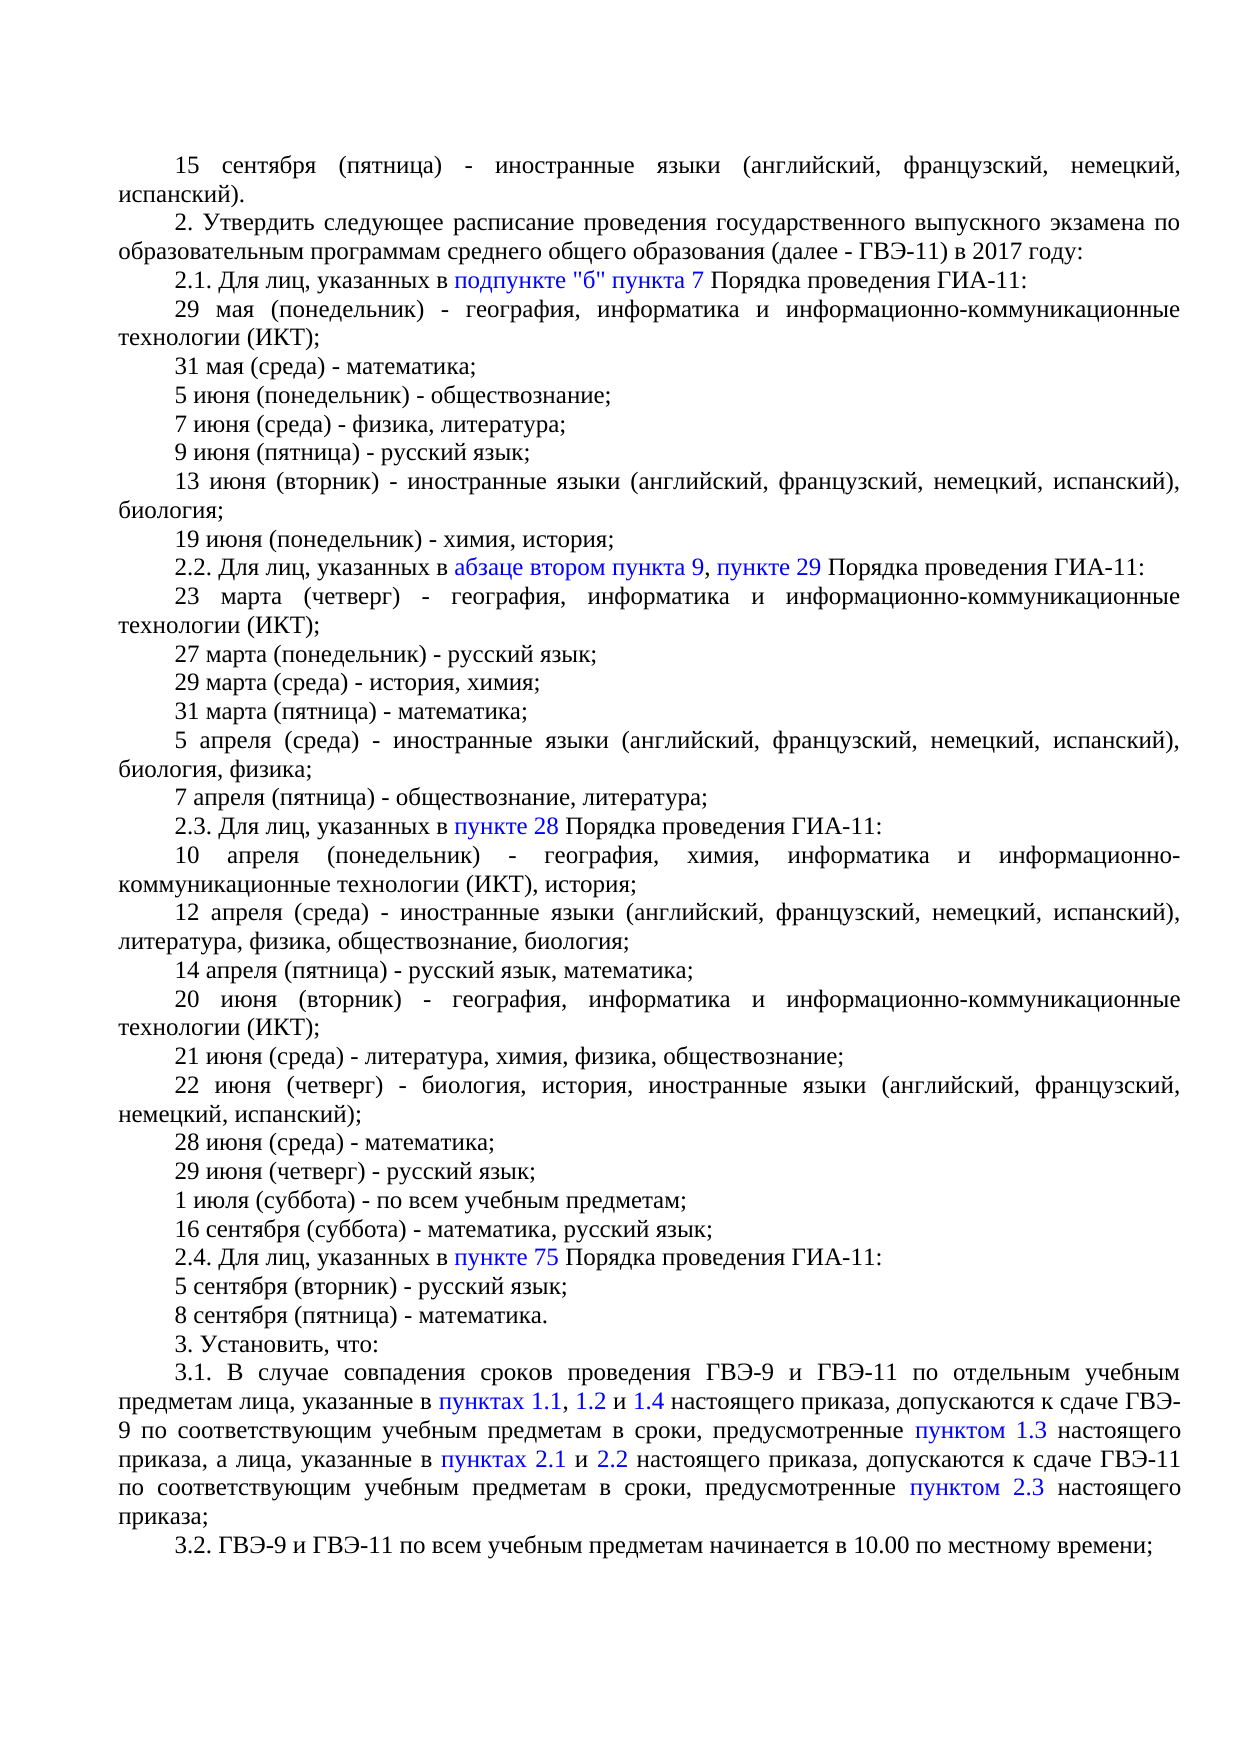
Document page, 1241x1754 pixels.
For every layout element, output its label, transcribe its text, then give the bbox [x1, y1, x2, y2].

text 2. Утвердить следующее расписание проведения государственного выпускного экзамена по образовательным программам среднего общего образования (далее - ГВЭ-11) в 2017 году: [118, 207, 1181, 265]
text 2.3. Для лиц, указанных в пункте 28 Порядка проведения ГИА-11: [118, 811, 1181, 840]
text 28 июня (среда) - математика; [118, 1127, 1181, 1156]
text 3.2. ГВЭ-9 и ГВЭ-11 по всем учебным предметам начинается в 10.00 по местному времени; [118, 1530, 1181, 1559]
text 13 июня (вторник) - иностранные языки (английский, французский, немецкий, испанский), биология; [118, 466, 1181, 524]
text 2.1. Для лиц, указанных в подпункте "б" пункта 7 Порядка проведения ГИА-11: [118, 265, 1181, 294]
text 14 апреля (пятница) - русский язык, математика; [118, 955, 1181, 984]
text 29 июня (четверг) - русский язык; [118, 1156, 1181, 1185]
text 22 июня (четверг) - биология, история, иностранные языки (английский, французский, немецкий, испанский); [118, 1070, 1181, 1127]
text 29 марта (среда) - история, химия; [118, 667, 1181, 696]
text 15 сентября (пятница) - иностранные языки (английский, французский, немецкий, испанский). [118, 150, 1181, 207]
text 2.4. Для лиц, указанных в пункте 75 Порядка проведения ГИА-11: [118, 1242, 1181, 1271]
text 5 июня (понедельник) - обществознание; [118, 380, 1181, 409]
text 20 июня (вторник) - география, информатика и информационно-коммуникационные технологии (ИКТ); [118, 984, 1181, 1041]
text 12 апреля (среда) - иностранные языки (английский, французский, немецкий, испанский), литература, физика, обществознание, биология; [118, 897, 1181, 955]
text 8 сентября (пятница) - математика. [118, 1300, 1181, 1329]
text 3. Установить, что: [118, 1329, 1181, 1357]
text 5 сентября (вторник) - русский язык; [118, 1271, 1181, 1300]
text 9 июня (пятница) - русский язык; [118, 437, 1181, 466]
text 31 мая (среда) - математика; [118, 351, 1181, 380]
text 7 июня (среда) - физика, литература; [118, 409, 1181, 437]
text 27 марта (понедельник) - русский язык; [118, 639, 1181, 667]
text 16 сентября (суббота) - математика, русский язык; [118, 1214, 1181, 1242]
text 31 марта (пятница) - математика; [118, 696, 1181, 725]
text 21 июня (среда) - литература, химия, физика, обществознание; [118, 1041, 1181, 1070]
text 29 мая (понедельник) - география, информатика и информационно-коммуникационные технологии (ИКТ); [118, 294, 1181, 351]
text 19 июня (понедельник) - химия, история; [118, 524, 1181, 552]
text 23 марта (четверг) - география, информатика и информационно-коммуникационные технологии (ИКТ); [118, 581, 1181, 639]
text 2.2. Для лиц, указанных в абзаце втором пункта 9, пункте 29 Порядка проведения ГИА-11: [118, 552, 1181, 581]
text 5 апреля (среда) - иностранные языки (английский, французский, немецкий, испанский), биология, физика; [118, 725, 1181, 782]
text 10 апреля (понедельник) - география, химия, информатика и информационно-коммуникационные технологии (ИКТ), история; [118, 840, 1181, 897]
text 1 июля (суббота) - по всем учебным предметам; [118, 1185, 1181, 1214]
text 7 апреля (пятница) - обществознание, литература; [118, 782, 1181, 811]
text 3.1. В случае совпадения сроков проведения ГВЭ-9 и ГВЭ-11 по отдельным учебным предметам лица, указанные в пунктах 1.1, 1.2 и 1.4 настоящего приказа, допускаются к сдаче ГВЭ-9 по соответствующим учебным предметам в сроки, предусмотренные пунктом 1.3 настоящего приказа, а лица, указанные в пунктах 2.1 и 2.2 настоящего приказа, допускаются к сдаче ГВЭ-11 по соответствующим учебным предметам в сроки, предусмотренные пунктом 2.3 настоящего приказа; [118, 1357, 1181, 1530]
